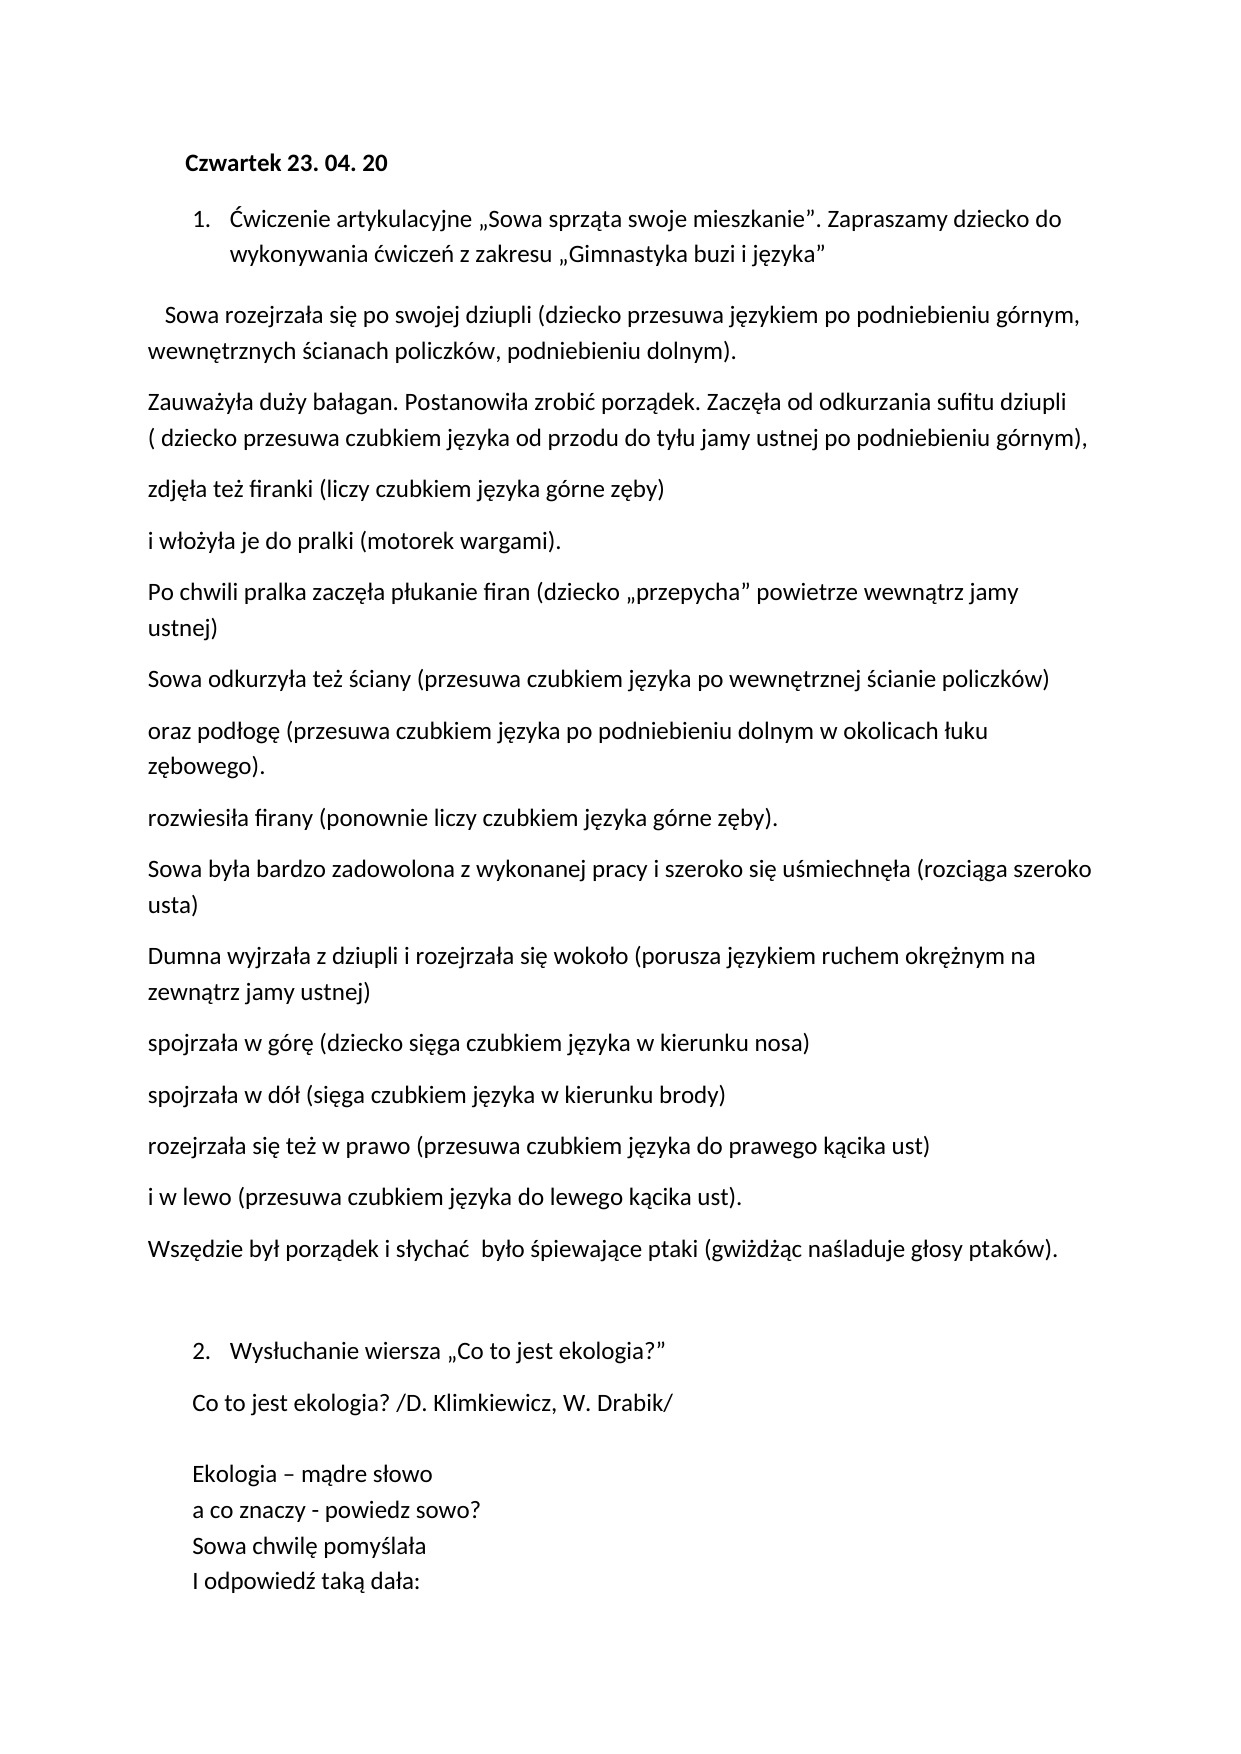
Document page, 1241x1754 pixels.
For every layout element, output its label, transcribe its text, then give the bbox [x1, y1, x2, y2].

text rozejrzała się też w prawo (przesuwa czubkiem języka do prawego kącika ust) [148, 1125, 1093, 1161]
text rozwiesiła firany (ponownie liczy czubkiem języka górne zęby). [148, 797, 1093, 832]
list Ćwiczenie artykulacyjne „Sowa sprząta swoje mieszkanie”. Zapraszamy dziecko do wykonywania ćwiczeń z zakresu „Gimnastyka buzi i języka” [192, 203, 1093, 269]
text Dumna wyjrzała z dziupli i rozejrzała się wokoło (porusza językiem ruchem okrężnym na zewnątrz jamy ustnej) [148, 935, 1093, 1007]
list Wysłuchanie wiersza „Co to jest ekologia?” [192, 1330, 1093, 1366]
text Sowa odkurzyła też ściany (przesuwa czubkiem języka po wewnętrznej ścianie policzków) [148, 658, 1093, 694]
text i w lewo (przesuwa czubkiem języka do lewego kącika ust). [148, 1176, 1093, 1212]
text Czwartek 23. 04. 20 [185, 148, 1093, 178]
text i włożyła je do pralki (motorek wargami). [148, 520, 1093, 556]
text spojrzała w dół (sięga czubkiem języka w kierunku brody) [148, 1073, 1093, 1109]
text Zauważyła duży bałagan. Postanowiła zrobić porządek. Zaczęła od odkurzania sufitu dziupli ( dziecko przesuwa czubkiem języka od przodu do tyłu jamy ustnej po podniebieniu górnym), [148, 381, 1093, 453]
text spojrzała w górę (dziecko sięga czubkiem języka w kierunku nosa) [148, 1022, 1093, 1058]
text Sowa rozejrzała się po swojej dziupli (dziecko przesuwa językiem po podniebieniu górnym, wewnętrznych ścianach policzków, podniebieniu dolnym). [148, 294, 1093, 366]
text zdjęła też firanki (liczy czubkiem języka górne zęby) [148, 468, 1093, 504]
text Po chwili pralka zaczęła płukanie firan (dziecko „przepycha” powietrze wewnątrz jamy ustnej) [148, 571, 1093, 643]
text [192, 1382, 1093, 1596]
text Wszędzie był porządek i słychać było śpiewające ptaki (gwiżdżąc naśladuje głosy ptaków). [148, 1228, 1093, 1263]
text oraz podłogę (przesuwa czubkiem języka po podniebieniu dolnym w okolicach łuku zębowego). [148, 709, 1093, 781]
text Sowa była bardzo zadowolona z wykonanej pracy i szeroko się uśmiechnęła (rozciąga szeroko usta) [148, 848, 1093, 919]
